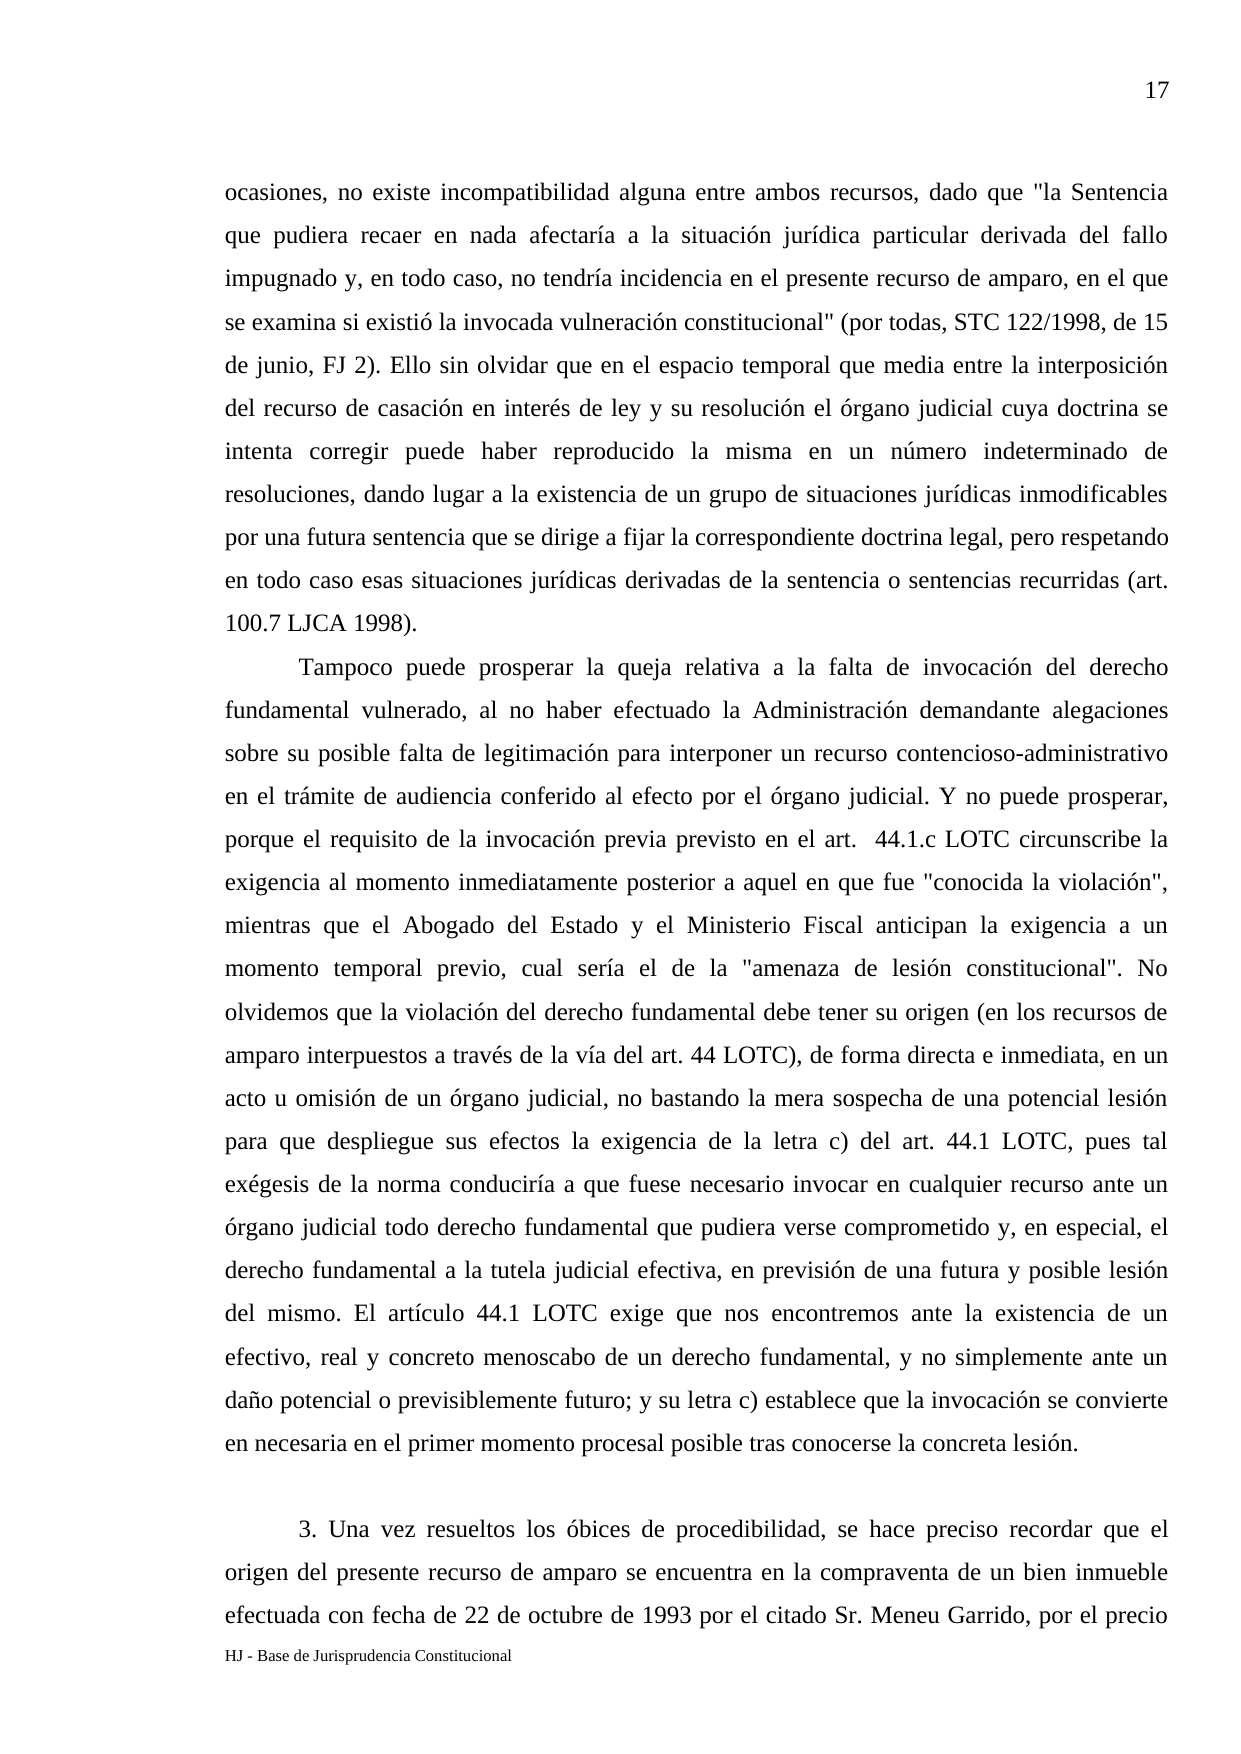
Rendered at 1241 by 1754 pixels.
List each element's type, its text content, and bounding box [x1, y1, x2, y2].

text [224, 177, 1169, 637]
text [224, 1514, 1169, 1629]
text Tampoco puede prosperar la queja relativa a la falta de invocación del derecho fundamental vulnerado, al no haber efectuado la Administración demandante alegaciones sobre su posible falta de legitimación para interponer un recurso contencioso-administrativo en el trámite de audiencia conferido al efecto por el órgano judicial. Y no puede prosperar, porque el requisito de la invocación previa previsto en el art. 44.1.c LOTC circunscribe la exigencia al momento inmediatamente posterior a aquel en que fue "conocida la violación", mientras que el Abogado del Estado y el Ministerio Fiscal anticipan la exigencia a un momento temporal previo, cual sería el de la "amenaza de lesión constitucional". No olvidemos que la violación del derecho fundamental debe tener su origen (en los recursos de amparo interpuestos a través de la vía del art. 44 LOTC), de forma directa e inmediata, en un acto u omisión de un órgano judicial, no bastando la mera sospecha de una potencial lesión para que despliegue sus efectos la exigencia de la letra c) del art. 44.1 LOTC, pues tal exégesis de la norma conduciría a que fuese necesario invocar en cualquier recurso ante un órgano judicial todo derecho fundamental que pudiera verse comprometido y, en especial, el derecho fundamental a la tutela judicial efectiva, en previsión de una futura y posible lesión del mismo. El artículo 44.1 LOTC exige que nos encontremos ante la existencia de un efectivo, real y concreto menoscabo de un derecho fundamental, y no simplemente ante un daño potencial o previsiblemente futuro; y su letra c) establece que la invocación se convierte en necesaria en el primer momento procesal posible tras conocerse la concreta lesión. [224, 652, 1169, 1457]
